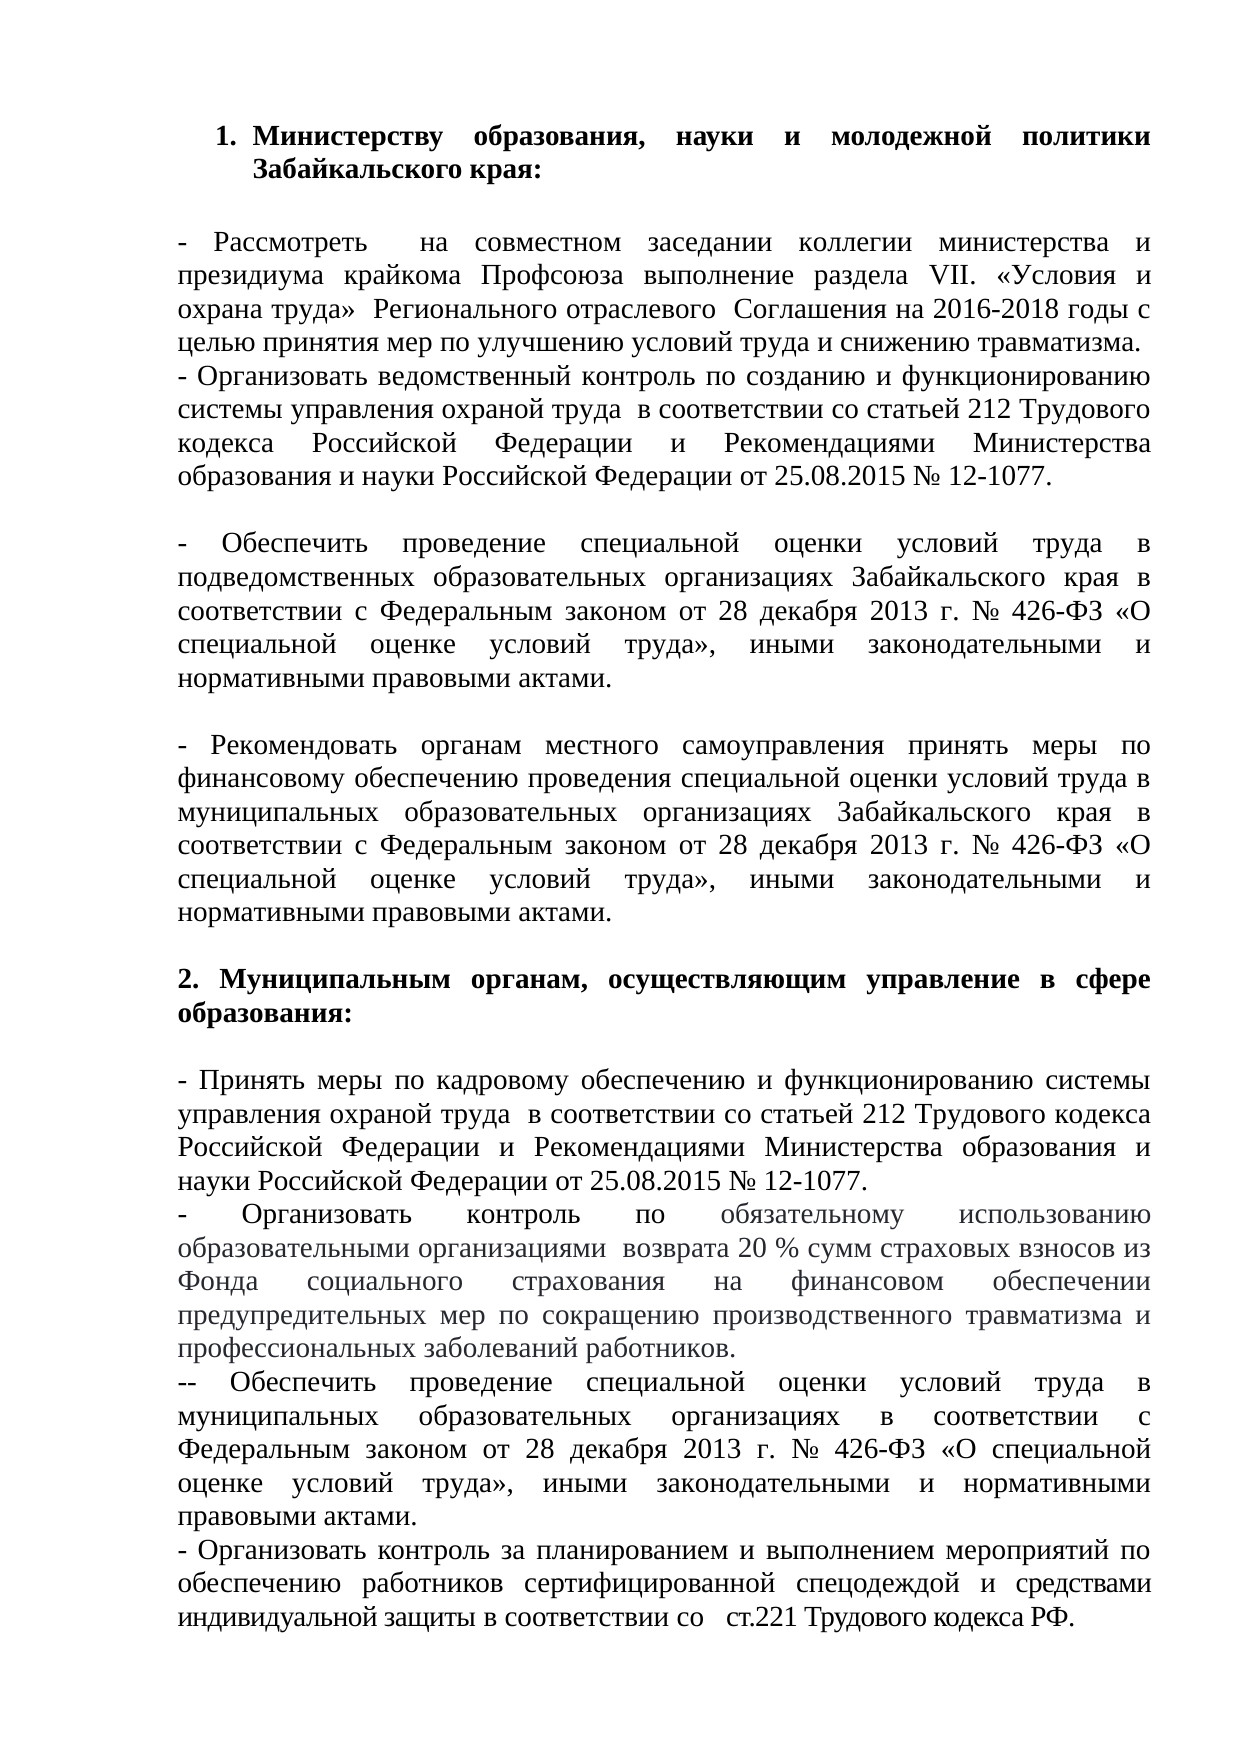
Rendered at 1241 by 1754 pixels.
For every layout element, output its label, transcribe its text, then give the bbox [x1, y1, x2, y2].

text - Принять меры по кадровому обеспечению и функционированию системы управления охраной труда в соответствии со статьей 212 Трудового кодекса Российской Федерации и Рекомендациями Министерства образования и науки Российской Федерации от 25.08.2015 № 12-1077. [177, 1062, 1152, 1196]
text - Рассмотреть на совместном заседании коллегии министерства и президиума крайкома Профсоюза выполнение раздела VII. «Условия и охрана труда» Регионального отраслевого Соглашения на 2016-2018 годы с целью принятия мер по улучшению условий труда и снижению травматизма. [177, 224, 1152, 358]
list Министерству образования, науки и молодежной политики Забайкальского края: [215, 118, 1152, 185]
subtitle - Организовать контроль по обязательному использованию образовательными организациями возврата 20 % сумм страховых взносов из Фонда социального страхования на финансовом обеспечении предупредительных мер по сокращению производственного травматизма и профессиональных заболеваний работников. [177, 1196, 1152, 1364]
text - Организовать ведомственный контроль по созданию и функционированию системы управления охраной труда в соответствии со статьей 212 Трудового кодекса Российской Федерации и Рекомендациями Министерства образования и науки Российской Федерации от 25.08.2015 № 12-1077. [177, 358, 1152, 492]
text - Рекомендовать органам местного самоуправления принять меры по финансовому обеспечению проведения специальной оценки условий труда в муниципальных образовательных организациях Забайкальского края в соответствии с Федеральным законом от 28 декабря . № 426-ФЗ «О специальной оценке условий труда», иными законодательными и нормативными правовыми актами. [177, 727, 1152, 928]
text -- Обеспечить проведение специальной оценки условий труда в муниципальных образовательных организациях в соответствии с Федеральным законом от 28 декабря . № 426-ФЗ «О специальной оценке условий труда», иными законодательными и нормативными правовыми актами. [177, 1364, 1152, 1532]
text - Обеспечить проведение специальной оценки условий труда в подведомственных образовательных организациях Забайкальского края в соответствии с Федеральным законом от 28 декабря . № 426-ФЗ «О специальной оценке условий труда», иными законодательными и нормативными правовыми актами. [177, 526, 1152, 693]
list - Организовать контроль за планированием и выполнением мероприятий по обеспечению работников сертифицированной спецодеждой и средствами индивидуальной защиты в соответствии со ст.221 Трудового кодекса РФ. [177, 1532, 1152, 1632]
text 2. Муниципальным органам, осуществляющим управление в сфере образования: [177, 962, 1152, 1029]
